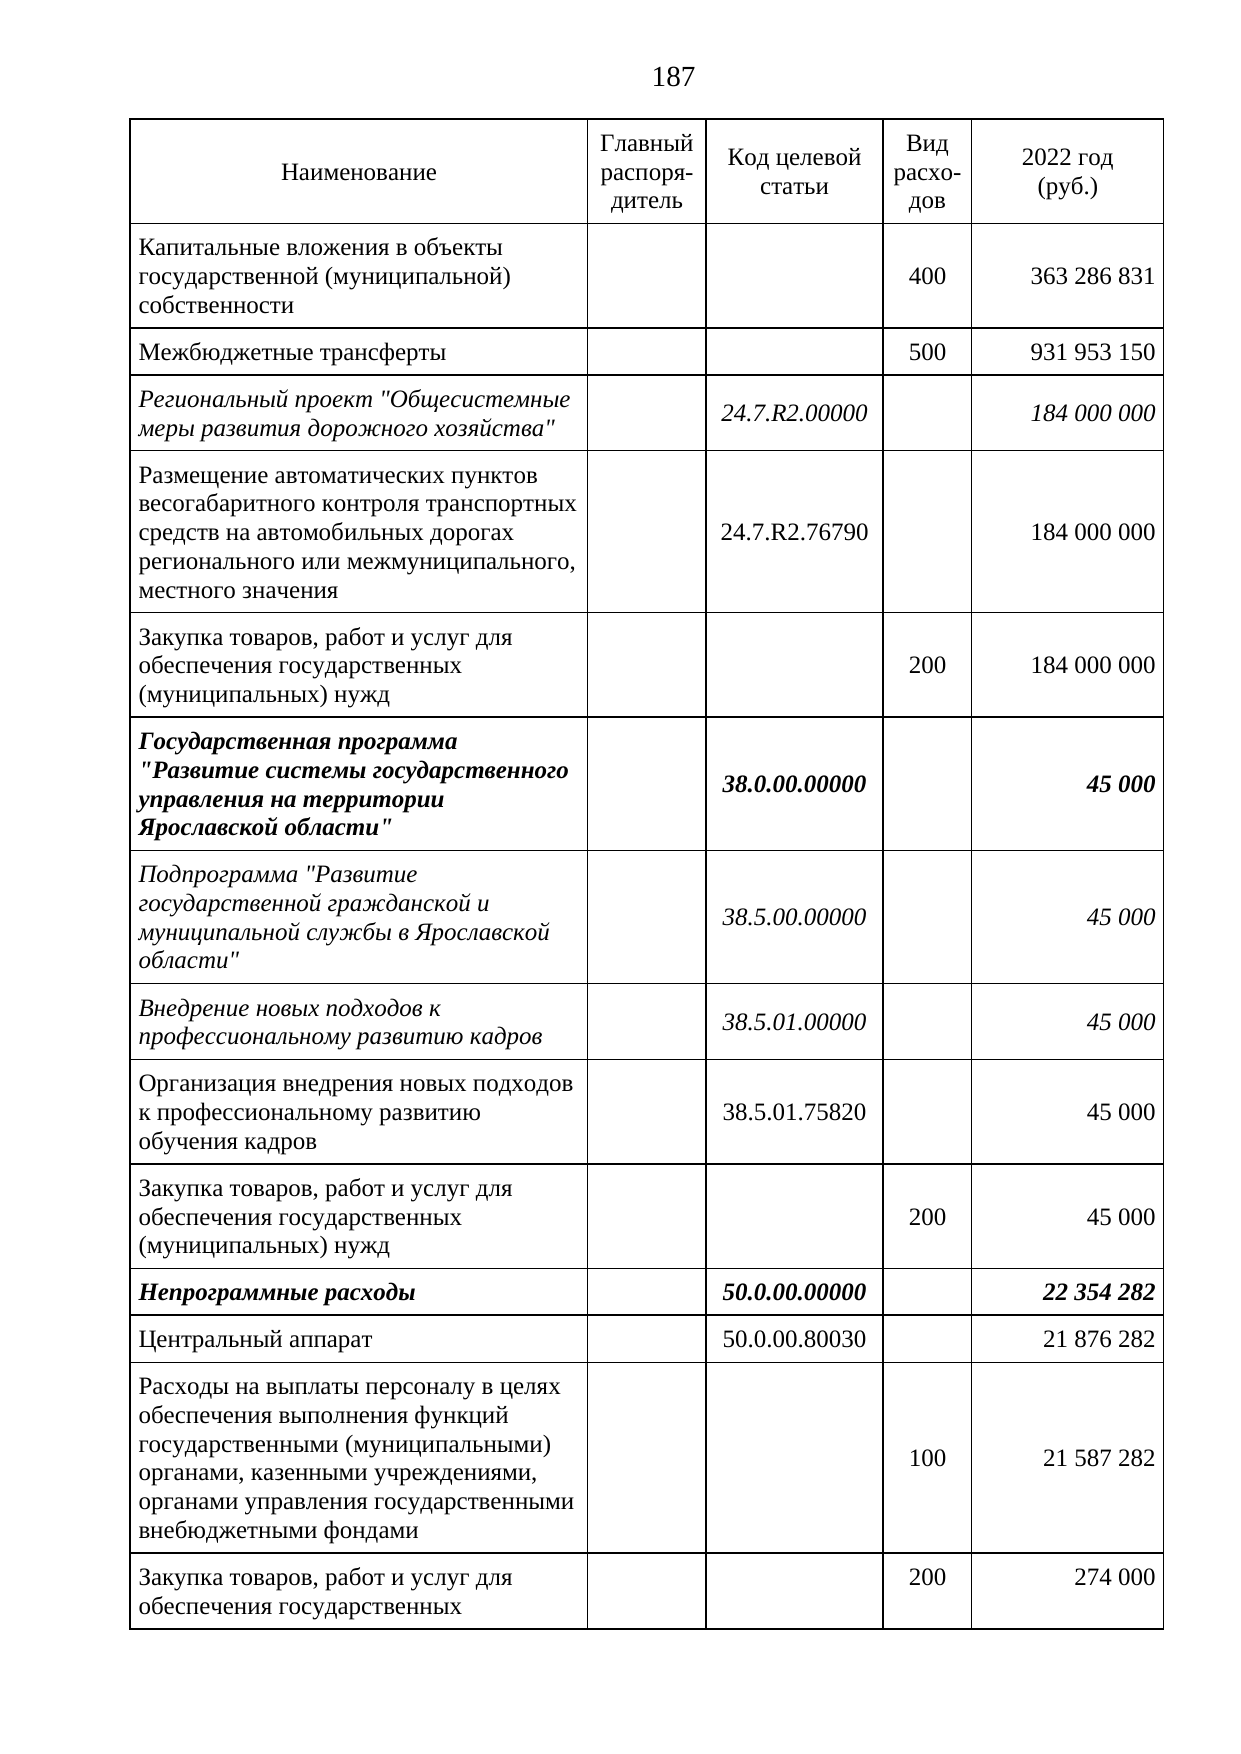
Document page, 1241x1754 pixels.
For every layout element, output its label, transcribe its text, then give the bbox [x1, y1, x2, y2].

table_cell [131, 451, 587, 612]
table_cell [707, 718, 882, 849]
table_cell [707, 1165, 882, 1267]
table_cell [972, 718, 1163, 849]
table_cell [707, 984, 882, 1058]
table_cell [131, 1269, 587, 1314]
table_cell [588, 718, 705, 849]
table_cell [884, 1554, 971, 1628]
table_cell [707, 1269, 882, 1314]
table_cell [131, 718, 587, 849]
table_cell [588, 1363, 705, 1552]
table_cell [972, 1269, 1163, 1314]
table_header Код целевой статьи [707, 120, 882, 223]
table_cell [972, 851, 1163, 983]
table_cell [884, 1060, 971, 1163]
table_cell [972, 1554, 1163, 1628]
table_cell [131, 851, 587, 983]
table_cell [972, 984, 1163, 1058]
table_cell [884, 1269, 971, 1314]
table_header Вид расхо-дов [884, 120, 971, 223]
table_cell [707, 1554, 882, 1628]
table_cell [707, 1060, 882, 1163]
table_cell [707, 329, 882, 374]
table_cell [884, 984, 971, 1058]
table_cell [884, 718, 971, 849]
table_header Наименование [131, 120, 587, 223]
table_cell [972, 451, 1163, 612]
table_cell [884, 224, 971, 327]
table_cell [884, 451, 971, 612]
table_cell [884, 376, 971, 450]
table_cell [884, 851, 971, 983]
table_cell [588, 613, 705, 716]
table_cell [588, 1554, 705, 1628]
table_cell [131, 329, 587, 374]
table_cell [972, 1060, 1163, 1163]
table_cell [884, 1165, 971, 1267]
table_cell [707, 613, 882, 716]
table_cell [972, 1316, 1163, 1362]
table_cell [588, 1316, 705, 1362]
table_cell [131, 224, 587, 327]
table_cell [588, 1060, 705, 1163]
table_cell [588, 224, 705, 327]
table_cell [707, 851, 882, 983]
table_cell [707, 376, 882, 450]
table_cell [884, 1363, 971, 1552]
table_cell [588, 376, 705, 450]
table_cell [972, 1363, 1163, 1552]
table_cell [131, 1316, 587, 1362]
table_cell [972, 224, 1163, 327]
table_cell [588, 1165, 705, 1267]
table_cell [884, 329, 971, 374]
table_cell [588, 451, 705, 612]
table_header 2022 год (руб.) [972, 120, 1163, 223]
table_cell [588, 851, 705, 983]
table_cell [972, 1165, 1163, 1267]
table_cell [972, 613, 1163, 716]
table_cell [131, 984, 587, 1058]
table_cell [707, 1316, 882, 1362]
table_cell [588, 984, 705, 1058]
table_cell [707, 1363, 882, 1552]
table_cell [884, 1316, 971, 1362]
table_header Главный распоря-дитель [588, 120, 705, 223]
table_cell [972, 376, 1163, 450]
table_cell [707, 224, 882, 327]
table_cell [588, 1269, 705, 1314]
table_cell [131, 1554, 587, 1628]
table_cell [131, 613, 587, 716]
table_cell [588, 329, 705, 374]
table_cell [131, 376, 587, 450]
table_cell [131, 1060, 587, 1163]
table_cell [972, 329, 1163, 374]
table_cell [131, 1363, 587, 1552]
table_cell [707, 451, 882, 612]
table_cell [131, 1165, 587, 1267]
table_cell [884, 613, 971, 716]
